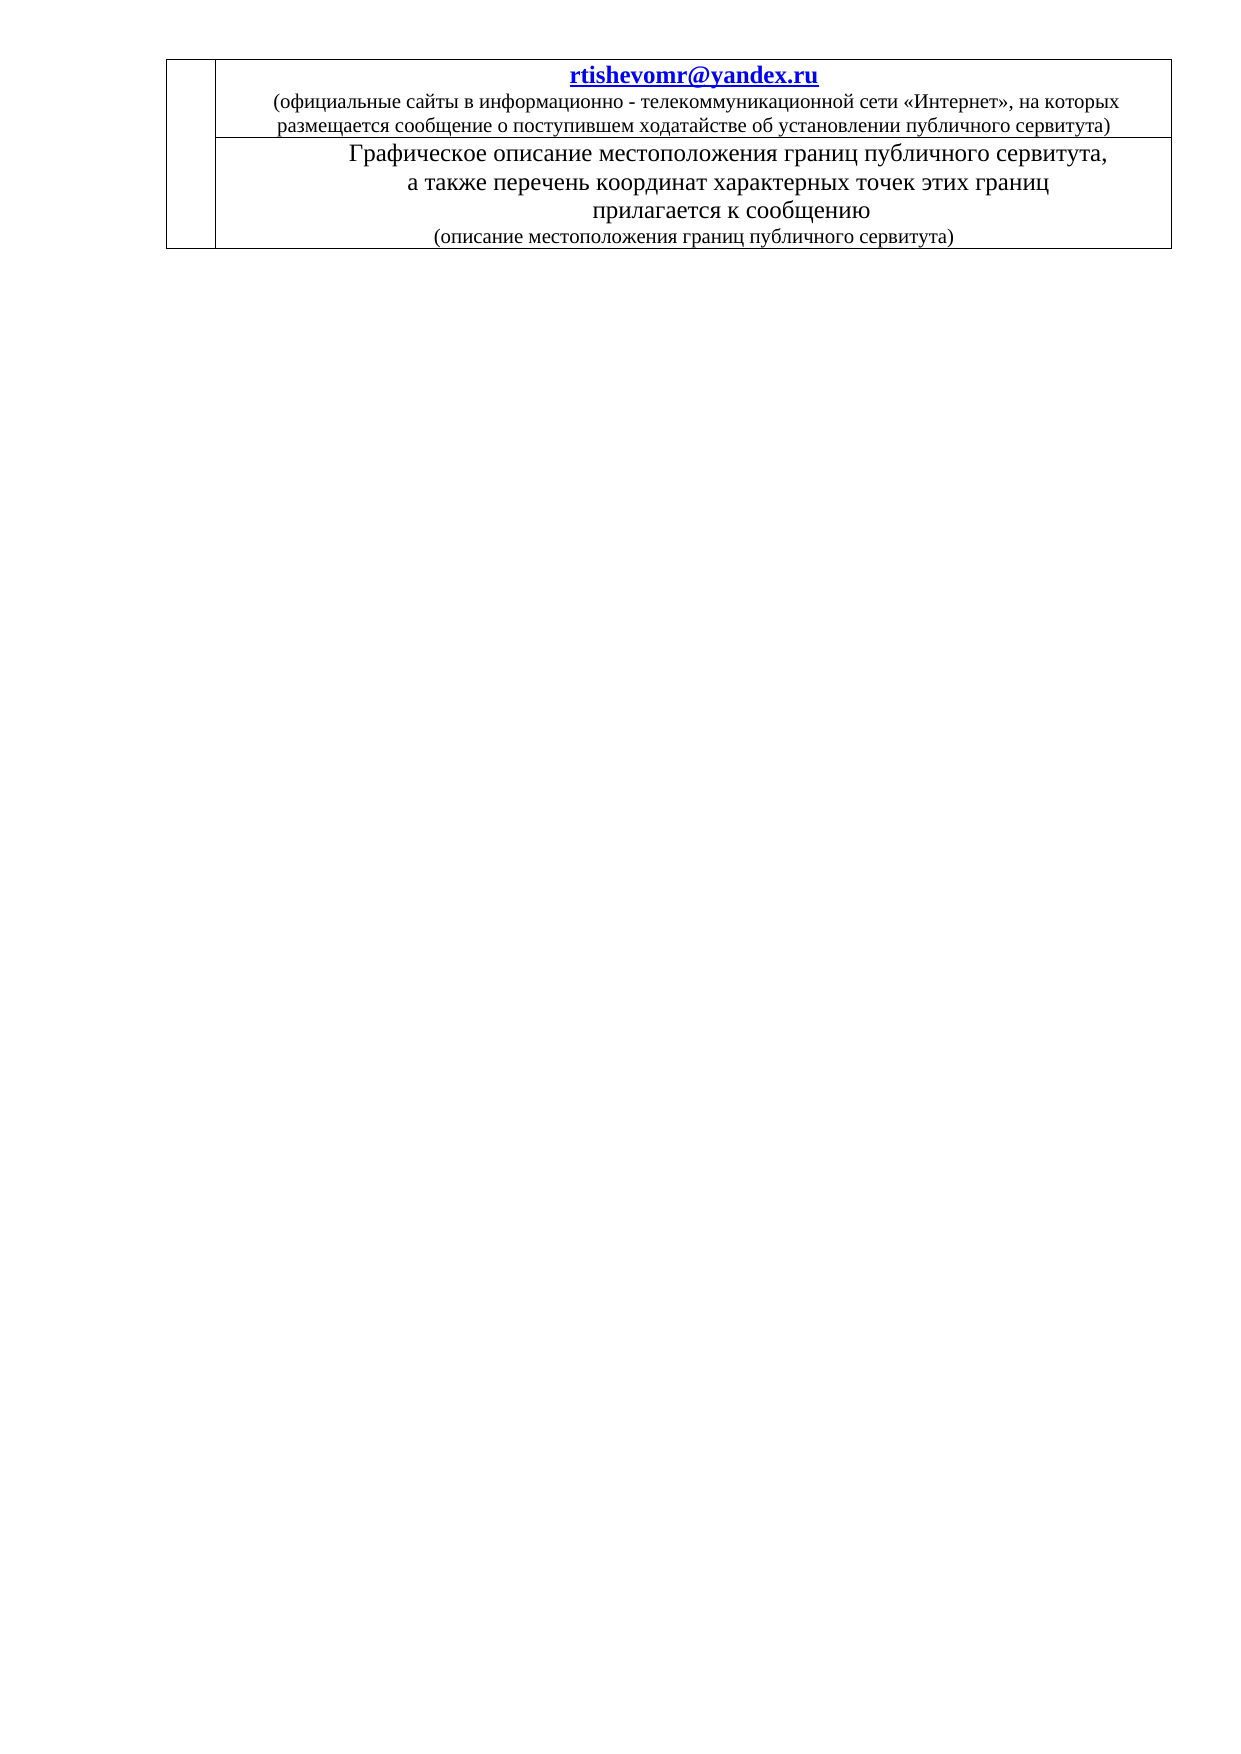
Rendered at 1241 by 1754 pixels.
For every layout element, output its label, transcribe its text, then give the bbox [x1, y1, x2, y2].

table_cell Графическое описание местоположения границ публичного сервитута, а также перечень координат характерных точек этих границ прилагается к сообщению (описание местоположения границ публичного сервитута) [216, 138, 1171, 248]
table_cell rtishevomr@yandex.ru (официальные сайты в информационно - телекоммуникационной сети «Интернет», на которых размещается сообщение о поступившем ходатайстве об установлении публичного сервитута) [216, 60, 1171, 137]
